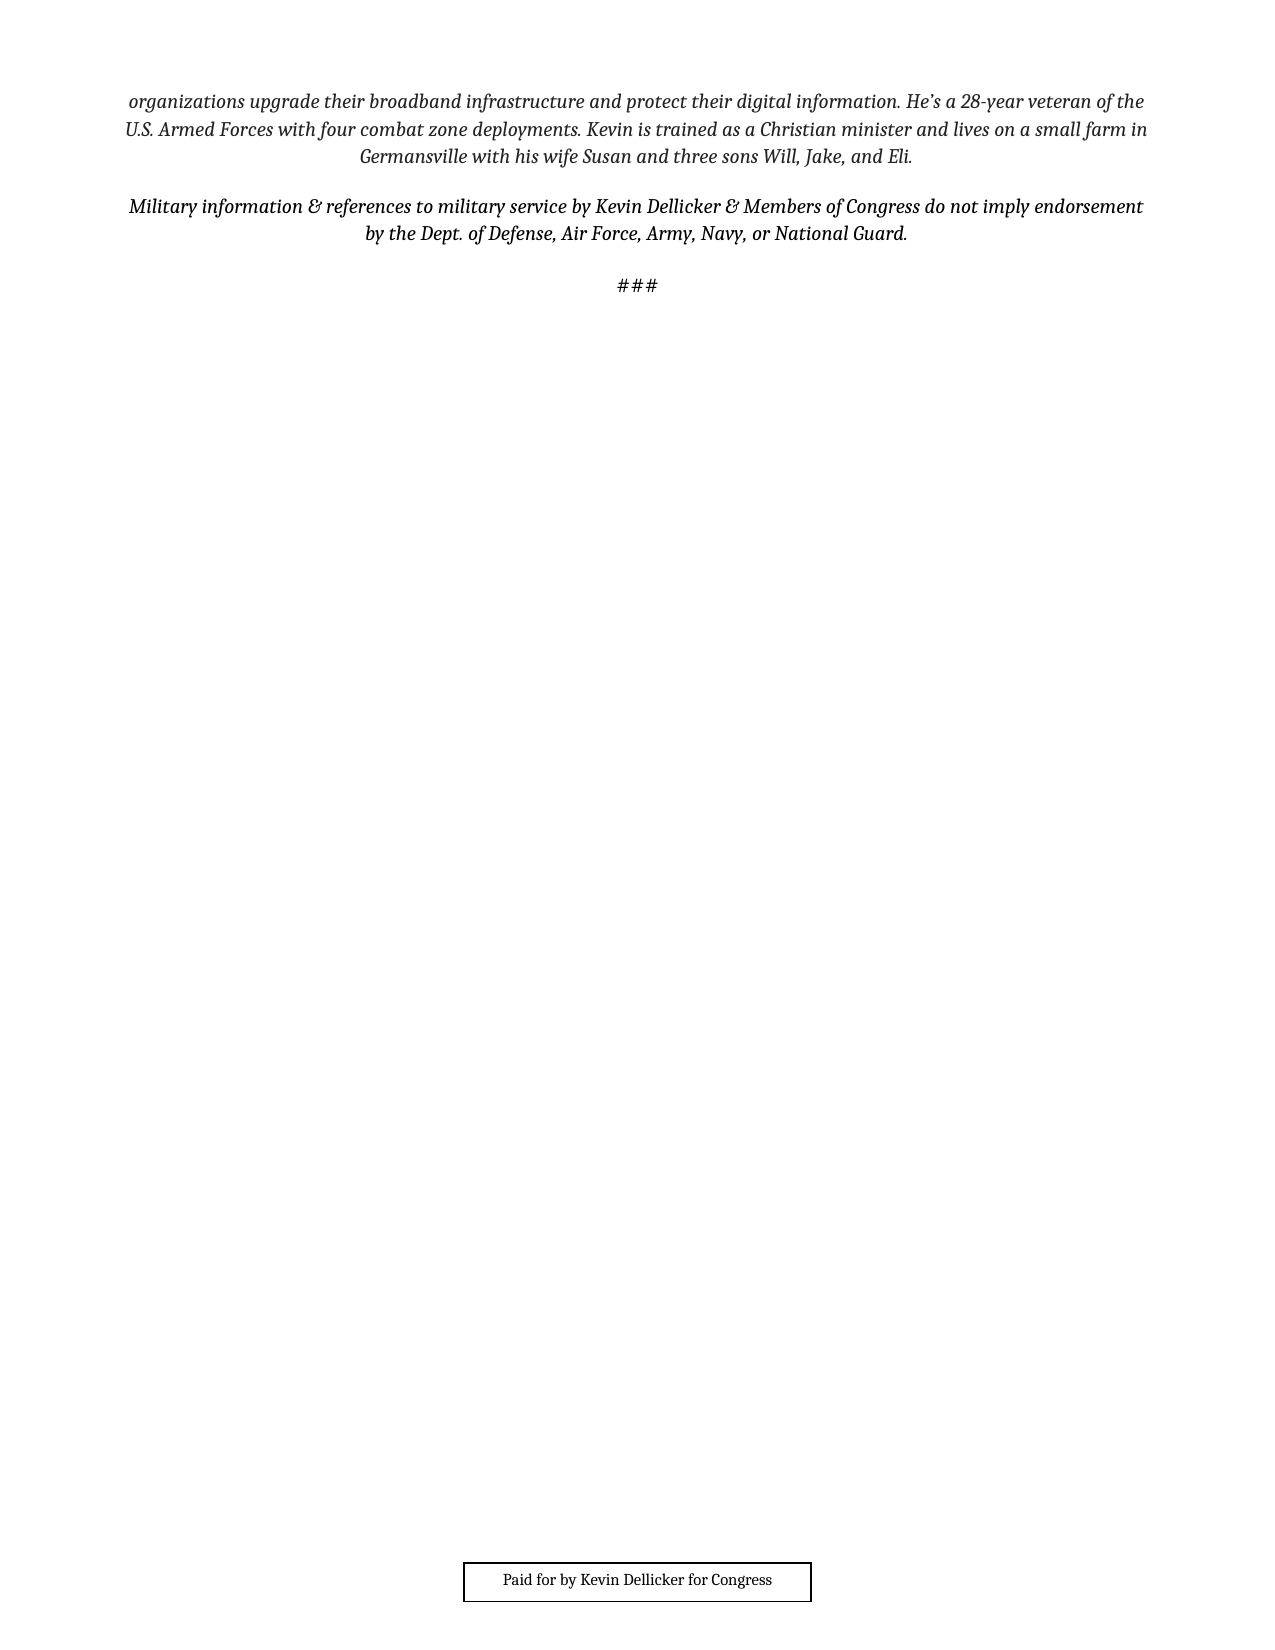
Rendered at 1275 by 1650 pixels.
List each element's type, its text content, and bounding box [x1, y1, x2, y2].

text Military information & references to military service by Kevin Dellicker & Members of Congress do not imply endorsement by the Dept. of Defense, Air Force, Army, Navy, or National Guard. [120, 194, 1155, 246]
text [120, 90, 1155, 169]
text ### [120, 271, 1155, 298]
